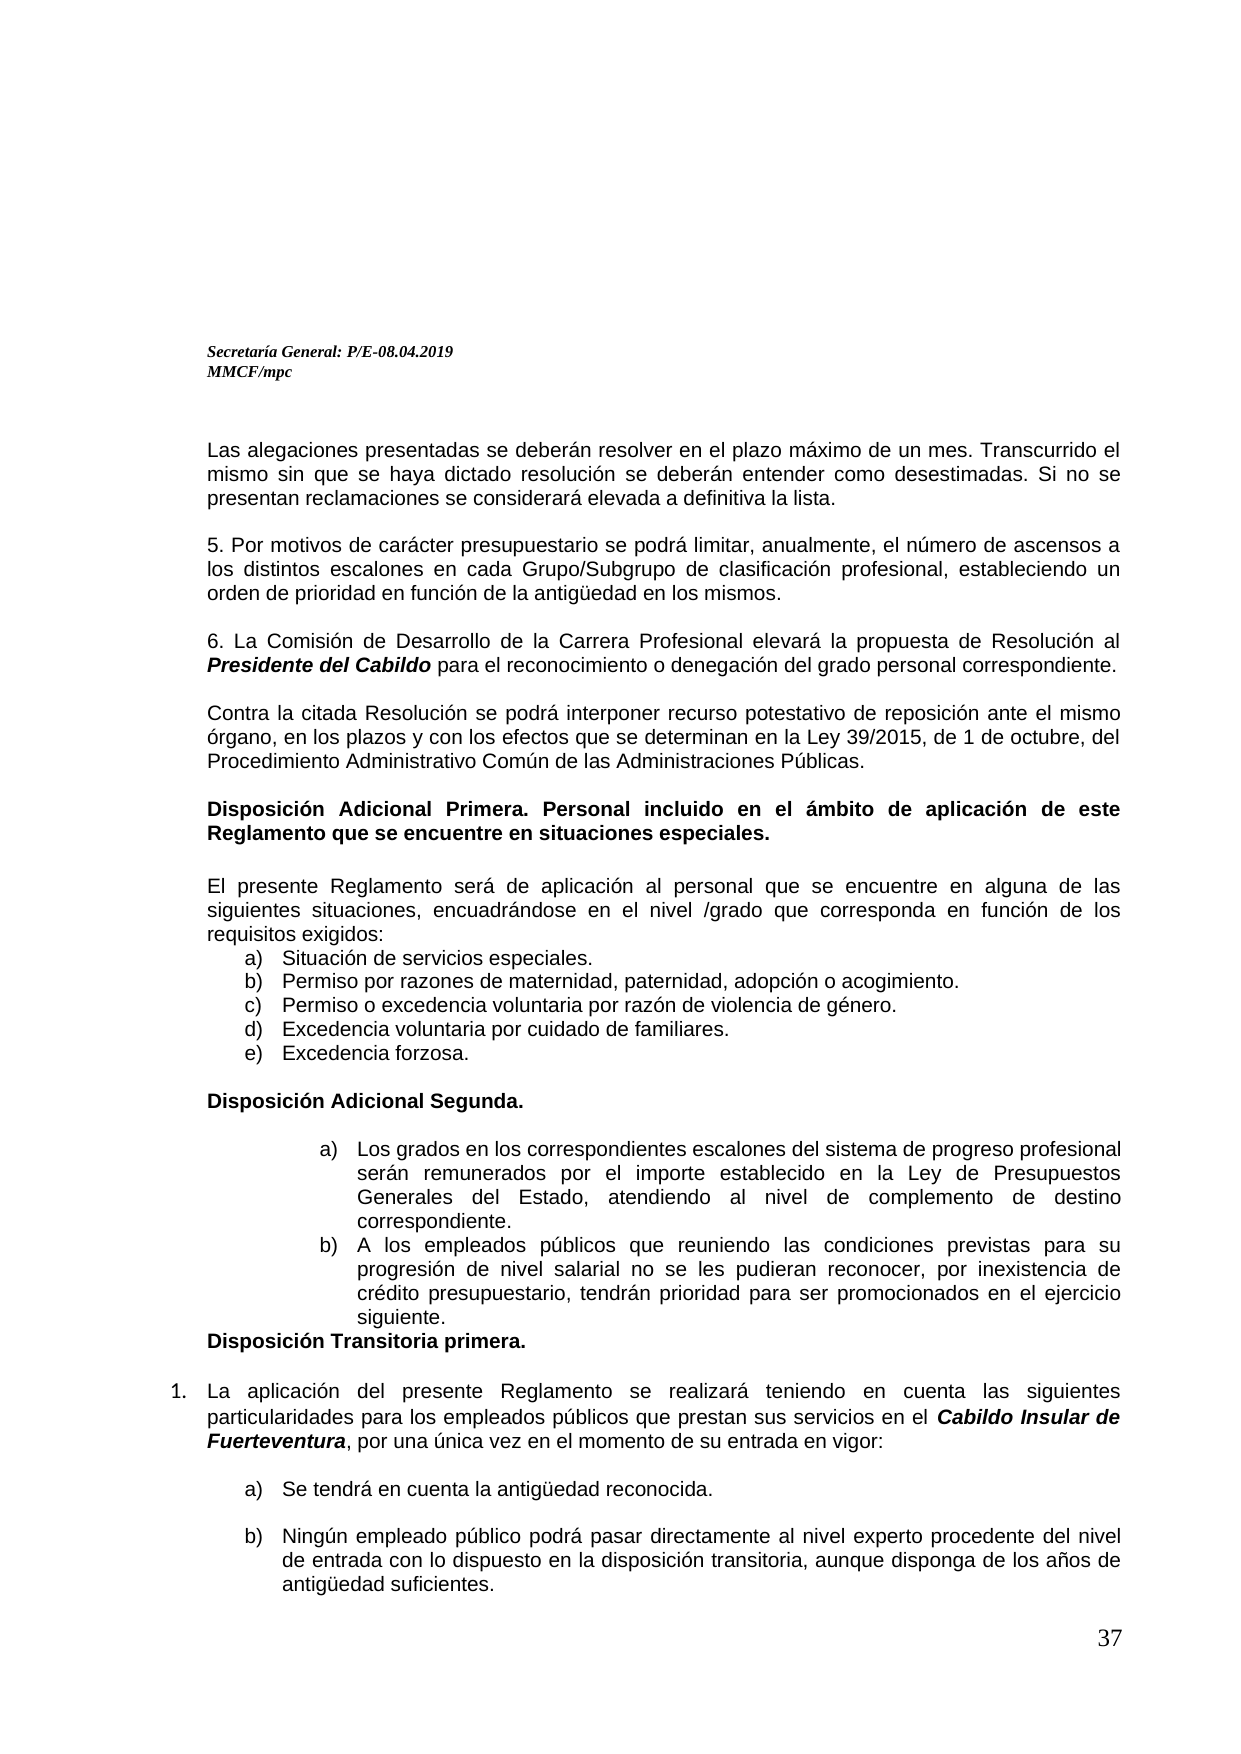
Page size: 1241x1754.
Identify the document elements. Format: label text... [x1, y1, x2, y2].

list Los grados en los correspondientes escalones del sistema de progreso profesional serán remunerados por el importe establecido en la Ley de Presupuestos Generales del Estado, atendiendo al nivel de complemento de destino correspondiente. [319, 1137, 1122, 1233]
text Disposición Adicional Segunda. [207, 1089, 1122, 1113]
list Situación de servicios especiales. [244, 945, 1122, 969]
text Las alegaciones presentadas se deberán resolver en el plazo máximo de un mes. Transcurrido el mismo sin que se haya dictado resolución se deberán entender como desestimadas. Si no se presentan reclamaciones se considerará elevada a definitiva la lista. [207, 437, 1122, 509]
list La aplicación del presente Reglamento se realizará teniendo en cuenta las siguientes particularidades para los empleados públicos que prestan sus servicios en el Cabildo Insular de Fuerteventura, por una única vez en el momento de su entrada en vigor: [169, 1377, 1122, 1452]
text Disposición Transitoria primera. [207, 1329, 1122, 1353]
list Excedencia forzosa. [244, 1041, 1122, 1065]
list Excedencia voluntaria por cuidado de familiares. [244, 1017, 1122, 1041]
text Disposición Adicional Primera. Personal incluido en el ámbito de aplicación de este Reglamento que se encuentre en situaciones especiales. [207, 797, 1122, 845]
list Permiso o excedencia voluntaria por razón de violencia de género. [244, 993, 1122, 1017]
list Se tendrá en cuenta la antigüedad reconocida. [244, 1476, 1122, 1500]
text El presente Reglamento será de aplicación al personal que se encuentre en alguna de las siguientes situaciones, encuadrándose en el nivel /grado que corresponda en función de los requisitos exigidos: [207, 873, 1122, 945]
list A los empleados públicos que reuniendo las condiciones previstas para su progresión de nivel salarial no se les pudieran reconocer, por inexistencia de crédito presupuestario, tendrán prioridad para ser promocionados en el ejercicio siguiente. [319, 1233, 1122, 1329]
text 6. La Comisión de Desarrollo de la Carrera Profesional elevará la propuesta de Resolución al Presidente del Cabildo para el reconocimiento o denegación del grado personal correspondiente. [207, 629, 1122, 677]
list Ningún empleado público podrá pasar directamente al nivel experto procedente del nivel de entrada con lo dispuesto en la disposición transitoria, aunque disponga de los años de antigüedad suficientes. [244, 1524, 1122, 1596]
list Permiso por razones de maternidad, paternidad, adopción o acogimiento. [244, 969, 1122, 993]
text 5. Por motivos de carácter presupuestario se podrá limitar, anualmente, el número de ascensos a los distintos escalones en cada Grupo/Subgrupo de clasificación profesional, estableciendo un orden de prioridad en función de la antigüedad en los mismos. [207, 533, 1122, 605]
text Contra la citada Resolución se podrá interponer recurso potestativo de reposición ante el mismo órgano, en los plazos y con los efectos que se determinan en la Ley 39/2015, de 1 de octubre, del Procedimiento Administrativo Común de las Administraciones Públicas. [207, 701, 1122, 773]
